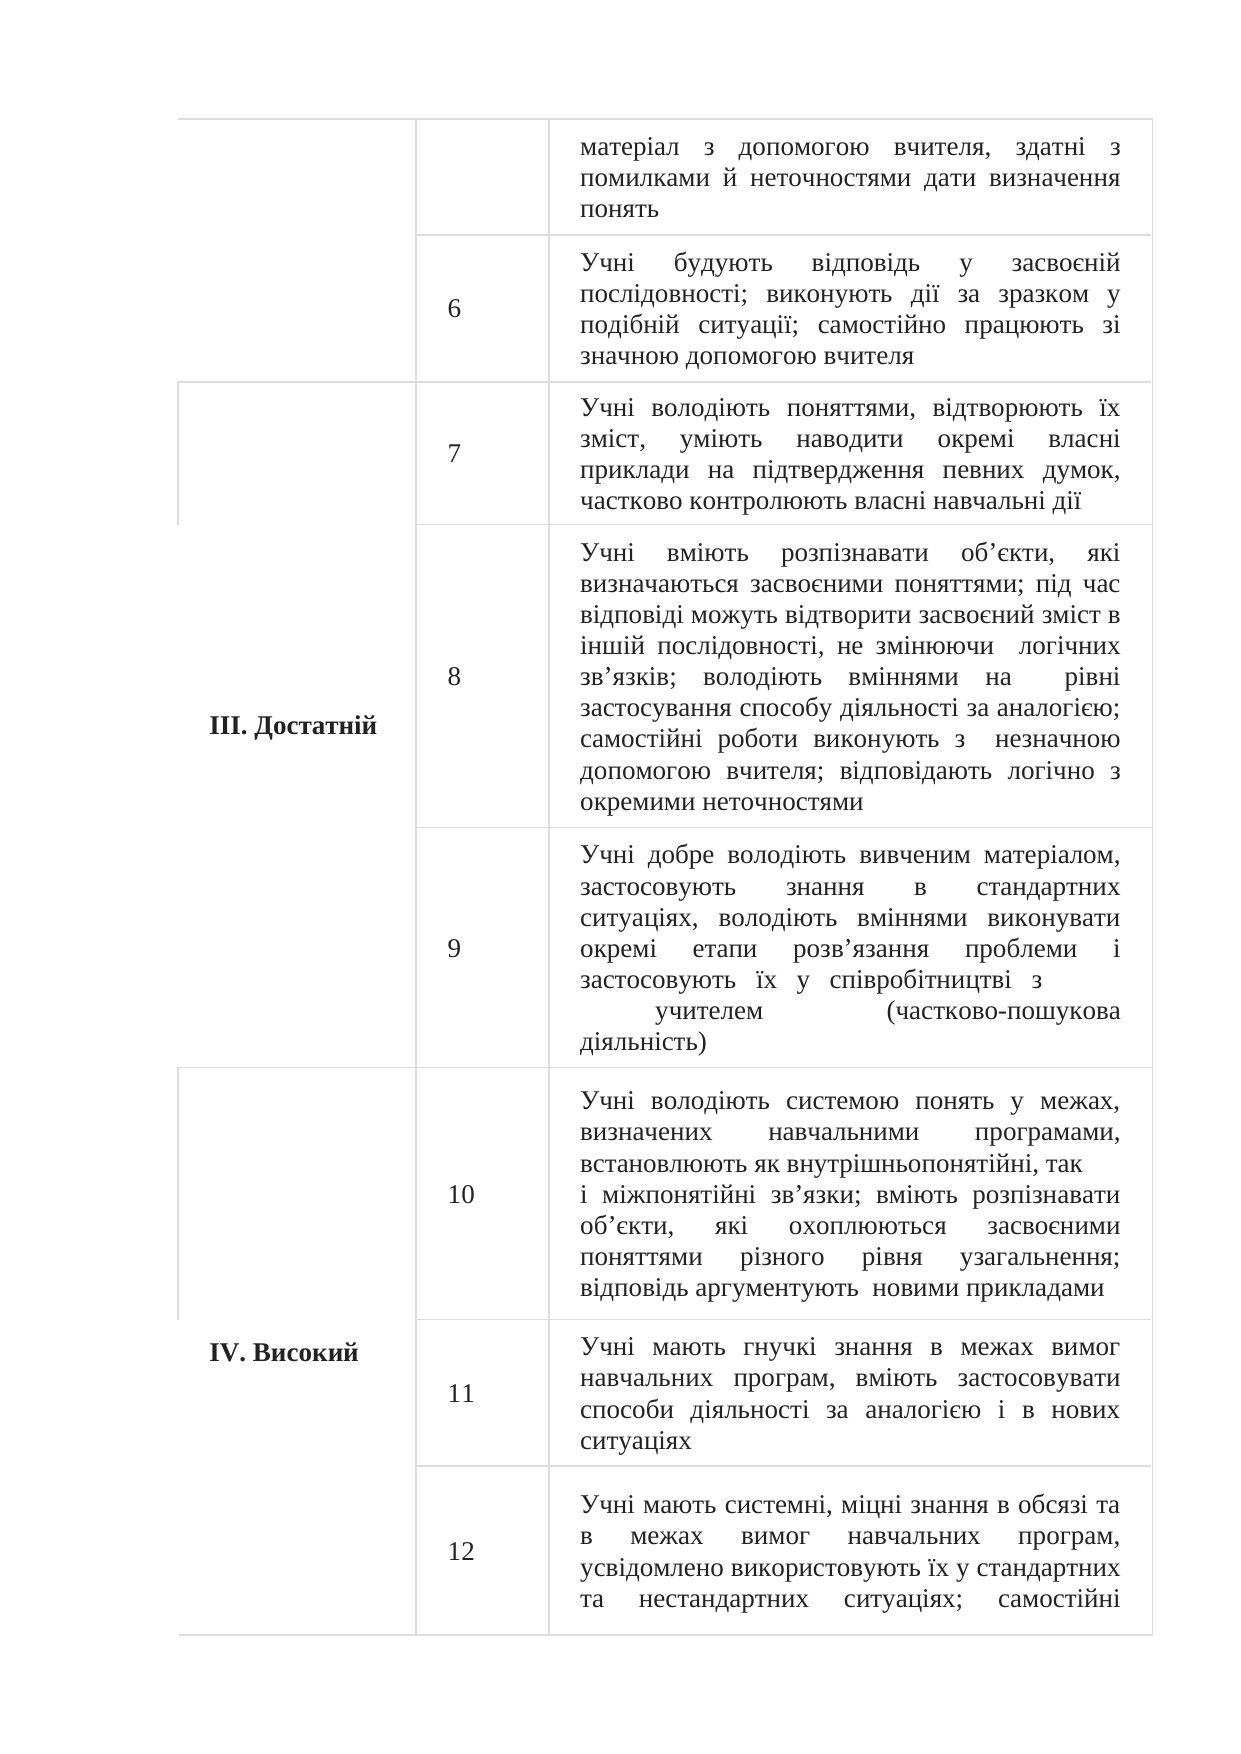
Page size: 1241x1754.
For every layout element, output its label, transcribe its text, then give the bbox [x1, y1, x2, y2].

table_cell 6 [417, 236, 548, 381]
table_cell III. Достатній [178, 383, 415, 1067]
table_cell Учні будують відповідь у засвоєній послідовності; виконують дії за зразком у подібній ситуації; самостійно працюють зі значною допомогою вчителя [550, 234, 1152, 381]
table_cell Учні добре володіють вивченим матеріалом, застосовують знання в стандартних ситуаціях, володіють вміннями виконувати окремі етапи розв’язання проблеми і застосовують їх у співробітництві з учителем (частково-пошукова діяльність) [550, 826, 1152, 1067]
table_cell 7 [417, 383, 548, 524]
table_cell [550, 120, 1152, 234]
table_cell 10 [417, 1068, 548, 1318]
table_cell Учні вміють розпізнавати об’єкти, які визначаються засвоєними поняттями; під час відповіді можуть відтворити засвоєний зміст в іншій послідовності, не змінюючи логічних зв’язків; володіють вміннями на рівні застосування способу діяльності за аналогією; самостійні роботи виконують з незначною допомогою вчителя; відповідають логічно з окремими неточностями [550, 524, 1152, 826]
table_cell Учні володіють поняттями, відтворюють їх зміст, уміють наводити окремі власні приклади на підтвердження певних думок, частково контролюють власні навчальні дії [550, 381, 1152, 524]
table_cell 5 [417, 120, 548, 234]
table_cell 12 [417, 1467, 548, 1634]
table_cell IV. Високий [178, 1068, 415, 1634]
table_cell 11 [417, 1320, 548, 1465]
table_cell 9 [417, 828, 548, 1067]
table_cell Учні мають гнучкі знання в межах вимог навчальних програм, вміють застосовувати способи діяльності за аналогією і в нових ситуаціях [550, 1319, 1152, 1465]
table_cell Учні володіють системою понять у межах, визначених навчальними програмами, встановлюють як внутрішньопонятійні, так і міжпонятійні зв’язки; вміють розпізнавати об’єкти, які охоплюються засвоєними поняттями різного рівня узагальнення; відповідь аргументують новими прикладами [550, 1067, 1152, 1318]
table_cell 8 [417, 525, 548, 826]
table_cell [550, 1465, 1152, 1634]
